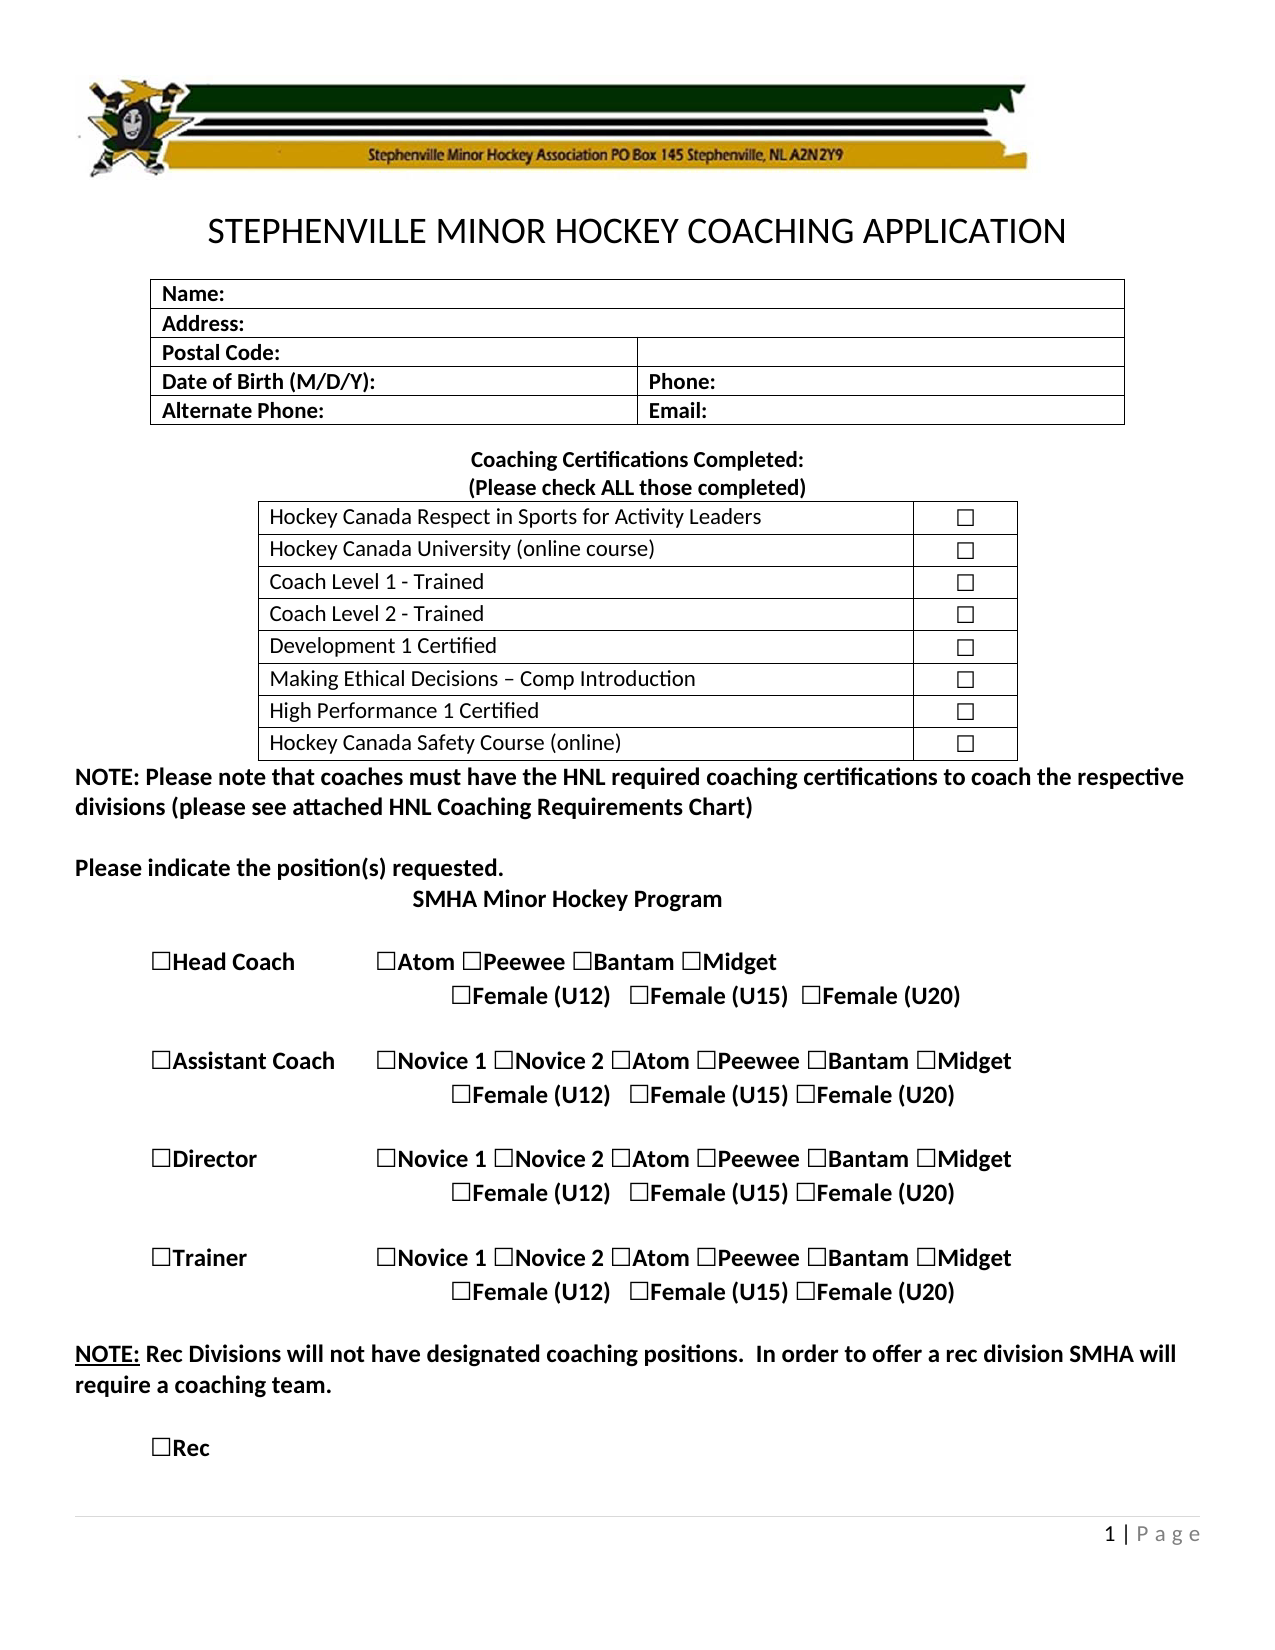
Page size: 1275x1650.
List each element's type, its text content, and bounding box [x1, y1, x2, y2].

text SMHA Minor Hockey Program [75, 883, 1200, 913]
text NOTE: Rec Divisions will not have designated coaching positions. In order to offer a rec division SMHA will require a coaching team. [75, 1338, 1200, 1399]
table_cell Alternate Phone: [151, 396, 637, 424]
table_cell Development 1 Certified [259, 631, 913, 663]
table_cell [638, 338, 1124, 366]
text Trainer Novice 1 Novice 2 Atom Peewee Bantam Midget Female (U12) Female (U15) Female (U20) [75, 1240, 1200, 1308]
table_cell Making Ethical Decisions – Comp Introduction [259, 664, 913, 695]
table_cell Postal Code: [151, 338, 637, 366]
text Assistant Coach Novice 1 Novice 2 Atom Peewee Bantam Midget Female (U12) Female (U15) Female (U20) [75, 1042, 1200, 1111]
table_cell Hockey Canada University (online course) [259, 535, 913, 566]
text STEPHENVILLE MINOR HOCKEY COACHING APPLICATION [75, 207, 1200, 253]
table_cell High Performance 1 Certified [259, 696, 913, 727]
table_header Hockey Canada Respect in Sports for Activity Leaders [259, 502, 913, 533]
table_cell Hockey Canada Safety Course (online) [259, 728, 913, 759]
text Coaching Certifications Completed: [75, 445, 1200, 473]
table_cell Phone: [638, 367, 1124, 395]
text Head Coach Atom Peewee Bantam Midget Female (U12) Female (U15) Female (U20) [75, 944, 1200, 1012]
table_cell Address: [151, 309, 1124, 337]
table_header Name: [151, 280, 1124, 308]
table_cell Coach Level 2 - Trained [259, 599, 913, 630]
table_cell Email: [638, 396, 1124, 424]
text (Please check ALL those completed) [75, 473, 1200, 501]
text Please indicate the position(s) requested. [75, 852, 600, 883]
table_cell Coach Level 1 - Trained [259, 567, 913, 598]
text Rec [75, 1430, 1200, 1464]
text NOTE: Please note that coaches must have the HNL required coaching certifications to coach the respective divisions (please see attached HNL Coaching Requirements Chart) [75, 761, 1200, 822]
text Director Novice 1 Novice 2 Atom Peewee Bantam Midget Female (U12) Female (U15) Female (U20) [75, 1141, 1200, 1209]
table_cell Date of Birth (M/D/Y): [151, 367, 637, 395]
